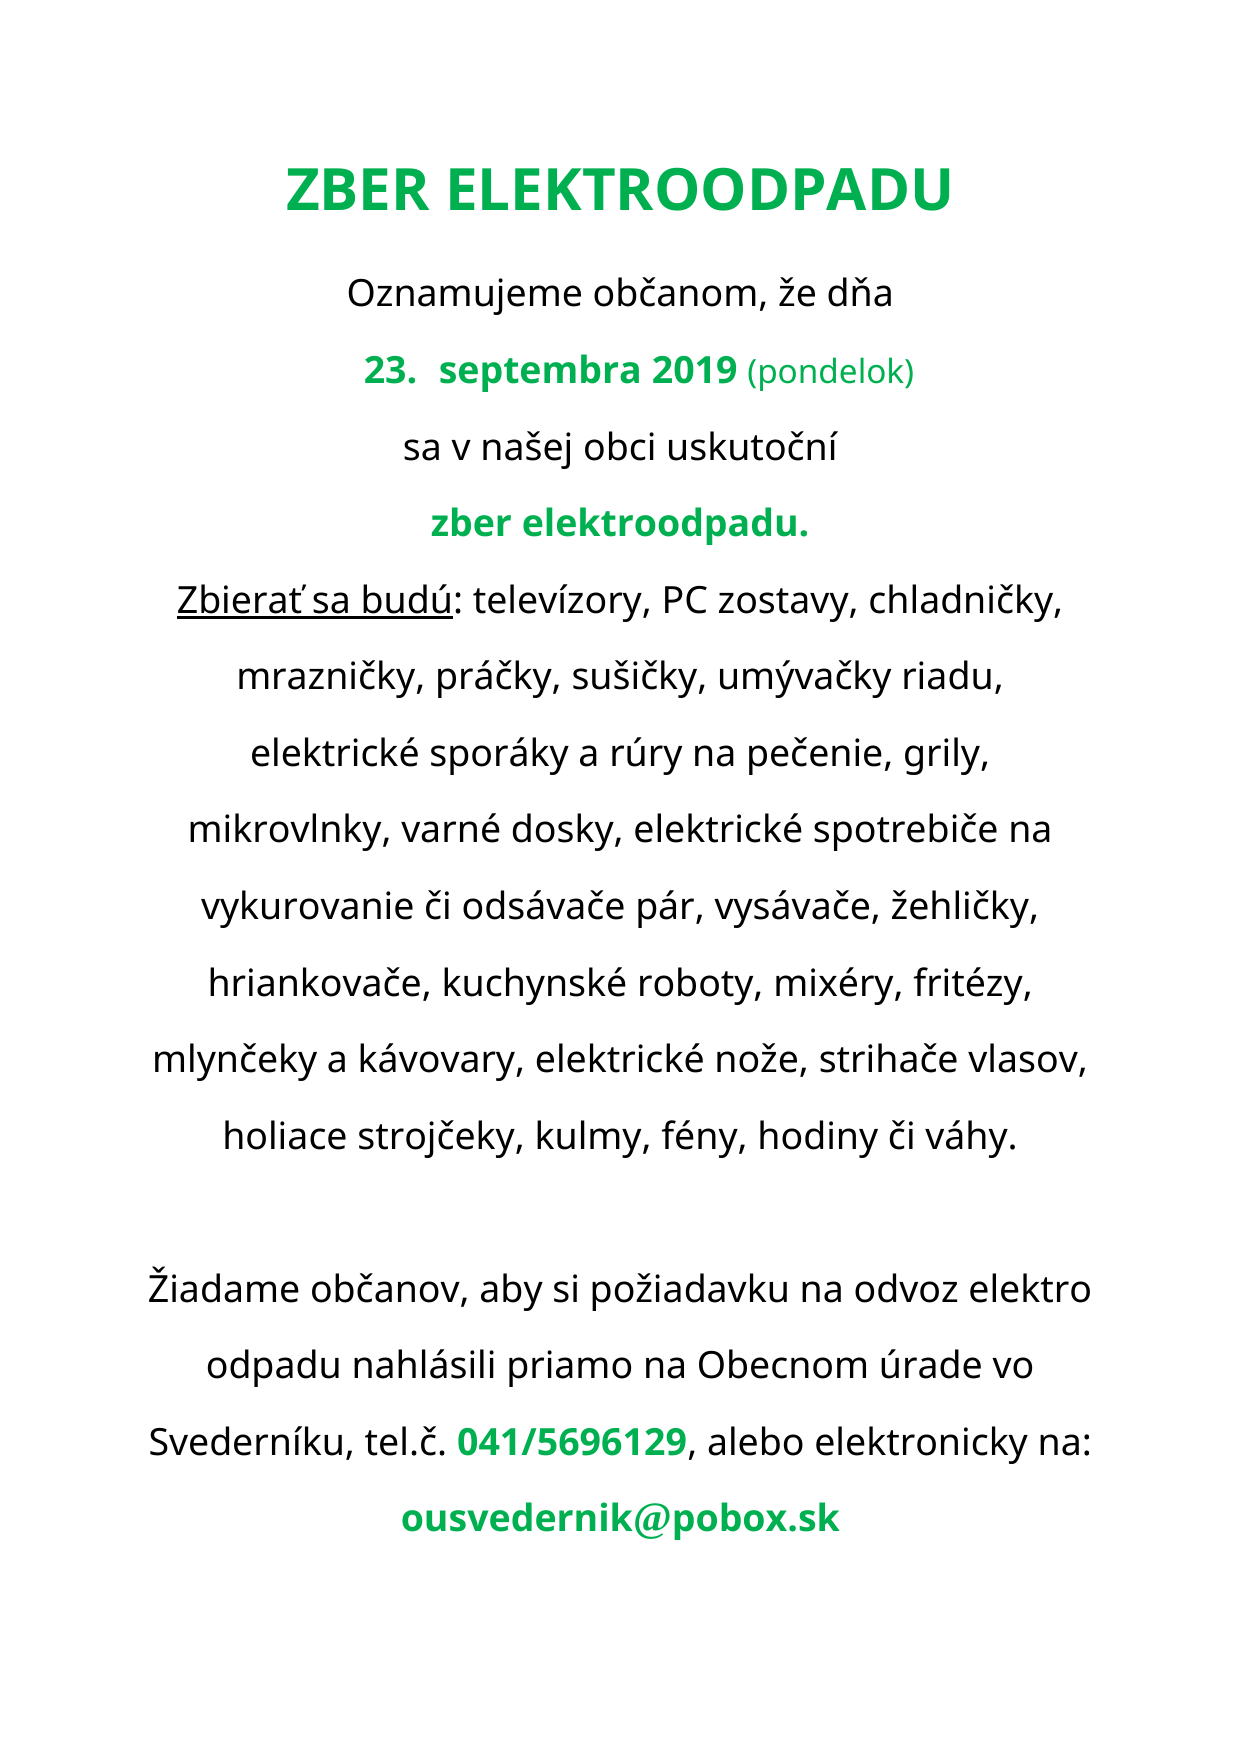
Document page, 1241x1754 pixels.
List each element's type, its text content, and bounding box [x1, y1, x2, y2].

text Oznamujeme občanom, že dňa [148, 267, 1093, 318]
list septembra 2019 (pondelok) [185, 343, 1093, 394]
text zber elektroodpadu. [148, 496, 1093, 547]
text sa v našej obci uskutoční [148, 420, 1093, 471]
text Zbierať sa budú: televízory, PC zostavy, chladničky, mrazničky, práčky, sušičky, umývačky riadu, elektrické sporáky a rúry na pečenie, grily, mikrovlnky, varné dosky, elektrické spotrebiče na vykurovanie či odsávače pár, vysávače, žehličky, hriankovače, kuchynské roboty, mixéry, fritézy, mlynčeky a kávovary, elektrické nože, strihače vlasov, holiace strojčeky, kulmy, fény, hodiny či váhy. [148, 573, 1093, 1160]
text Žiadame občanov, aby si požiadavku na odvoz elektro odpadu nahlásili priamo na Obecnom úrade vo Svederníku, tel.č. 041/5696129, alebo elektronicky na: ousvedernik@pobox.sk [148, 1262, 1093, 1543]
text ZBER ELEKTROODPADU [148, 148, 1093, 227]
